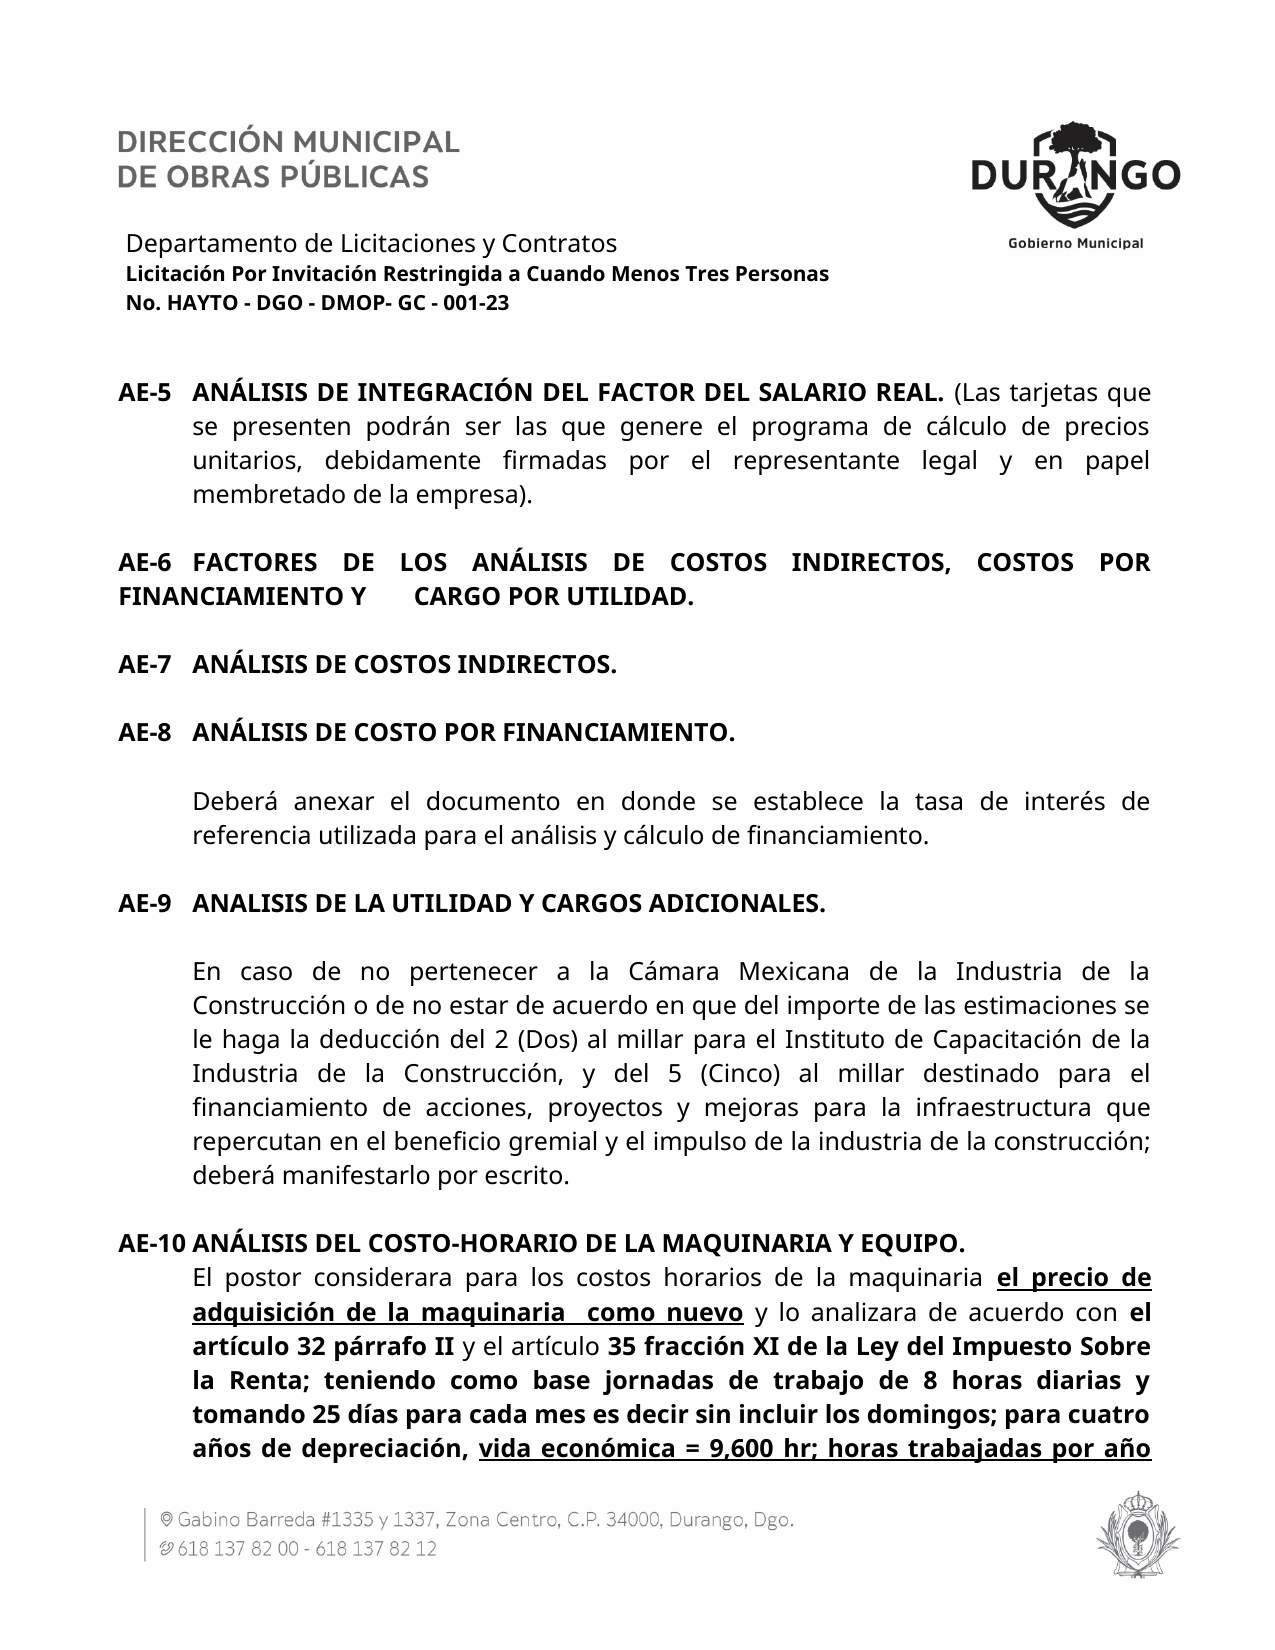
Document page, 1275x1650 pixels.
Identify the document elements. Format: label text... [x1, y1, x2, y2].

text AE-10 ANÁLISIS DEL COSTO-HORARIO DE EQUIPO. [118, 1226, 1152, 1260]
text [192, 1260, 1152, 1464]
text AE-5 ANÁLISIS DE INTEGRACIÓN DEL FACTOR DEL SALARIO REAL. (Las tarjetas que se presenten podrán ser las que genere el programa de cálculo de precios unitarios, debidamente firmadas por el representante legal y en papel membretado de la empresa). [118, 374, 1152, 511]
text AE-9 ANALISIS DE LA UTILIDAD Y CARGOS ADICIONALES. [118, 885, 1152, 919]
text AE-8 ANÁLISIS DE COSTO POR FINANCIAMIENTO. [118, 715, 1152, 749]
text AE-6 FACTORES DE LOS ANÁLISIS DE COSTOS INDIRECTOS, COSTOS POR FINANCIAMIENTO Y CARGO POR UTILIDAD. [118, 545, 1152, 613]
text Deberá anexar el documento en donde se establece la tasa de interés de referencia utilizada para el análisis y cálculo de financiamiento. [192, 783, 1152, 851]
picture [35, 36, 1265, 1650]
text En caso de no pertenecer a la Cámara Mexicana de la Industria de la Construcción o de no estar de acuerdo en que del importe de las estimaciones se le haga la deducción del 2 (Dos) al millar para el Instituto de Capacitación de la Industria de la Construcción, y del 5 (Cinco) al millar destinado para el financiamiento de acciones, proyectos y mejoras para la infraestructura que repercutan en el beneficio gremial y el impulso de la industria de la construcción; deberá manifestarlo por escrito. [192, 953, 1152, 1192]
text AE-7 ANÁLISIS DE COSTOS INDIRECTOS. [118, 647, 1152, 681]
